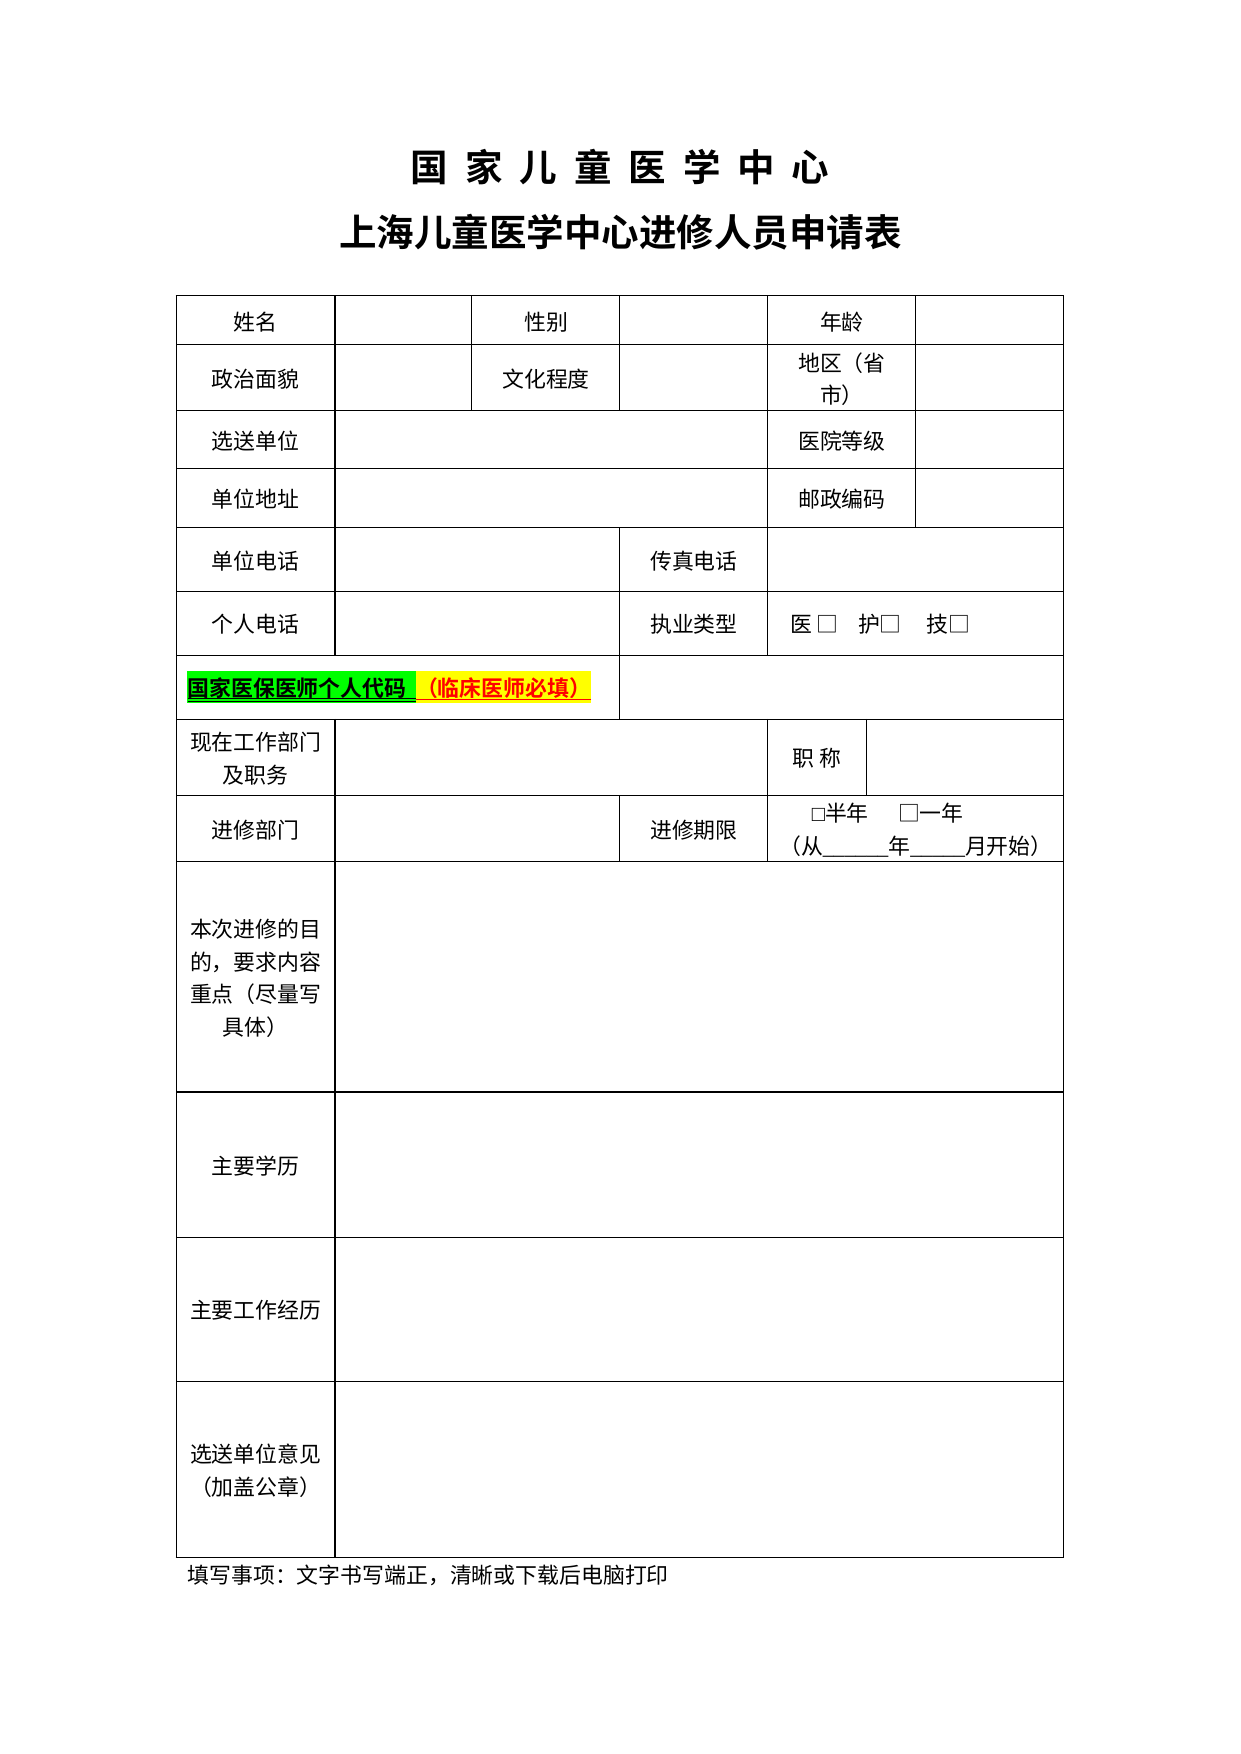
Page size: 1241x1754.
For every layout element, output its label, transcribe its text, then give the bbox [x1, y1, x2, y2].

table_cell [620, 345, 767, 410]
table_cell 进修部门 [177, 796, 334, 861]
table_cell [336, 345, 471, 410]
table_cell 单位电话 [177, 528, 334, 591]
text 国 家 儿 童 医 学 中 心 [187, 133, 1053, 198]
table_cell [336, 862, 1063, 1091]
table_cell [916, 469, 1063, 527]
table_cell 职 称 [768, 720, 866, 795]
table_cell 地区（省市） [768, 345, 915, 410]
table_cell [336, 469, 767, 527]
table_cell 现在工作部门及职务 [177, 720, 334, 795]
text 上海儿童医学中心进修人员申请表 [187, 198, 1053, 263]
table_cell 选送单位 [177, 411, 334, 468]
table_cell 医 □ 护□ 技□ [768, 592, 1063, 655]
table_cell 单位地址 [177, 469, 334, 527]
table_cell [336, 720, 767, 795]
table_cell 个人电话 [177, 592, 334, 655]
table_cell 政治面貌 [177, 345, 334, 410]
table_cell [336, 411, 767, 468]
table_cell [768, 528, 1063, 591]
table_cell [867, 720, 1063, 795]
table_cell 进修期限 [620, 796, 767, 861]
table_cell [336, 796, 619, 861]
table_header 姓名 [177, 296, 334, 344]
table_cell 本次进修的目的，要求内容重点（尽量写具体） [177, 862, 334, 1091]
table_cell 主要学历 [177, 1093, 334, 1237]
table_header [336, 296, 471, 344]
table_header 性别 [472, 296, 619, 344]
table_cell 执业类型 [620, 592, 767, 655]
table_cell [336, 1238, 1063, 1381]
table_cell [620, 656, 1063, 719]
table_cell 传真电话 [620, 528, 767, 591]
table_cell □半年 □一年 （从______年_____月开始） [768, 796, 1063, 861]
table_cell [916, 411, 1063, 468]
table_cell 医院等级 [768, 411, 915, 468]
table_cell [336, 528, 619, 591]
table_cell 邮政编码 [768, 469, 915, 527]
table_cell [916, 345, 1063, 410]
table_cell 主要工作经历 [177, 1238, 334, 1381]
text 填写事项：文字书写端正，清晰或下载后电脑打印 [187, 1558, 1053, 1590]
table_header [620, 296, 767, 344]
table_cell 文化程度 [472, 345, 619, 410]
table_cell 选送单位意见（加盖公章） [177, 1382, 334, 1557]
table_cell 国家医保医师个人代码 （临床医师必填） [177, 656, 619, 719]
table_cell [336, 1382, 1063, 1557]
table_header [916, 296, 1063, 344]
table_cell [336, 1093, 1063, 1237]
table_header 年龄 [768, 296, 915, 344]
table_cell [336, 592, 619, 655]
